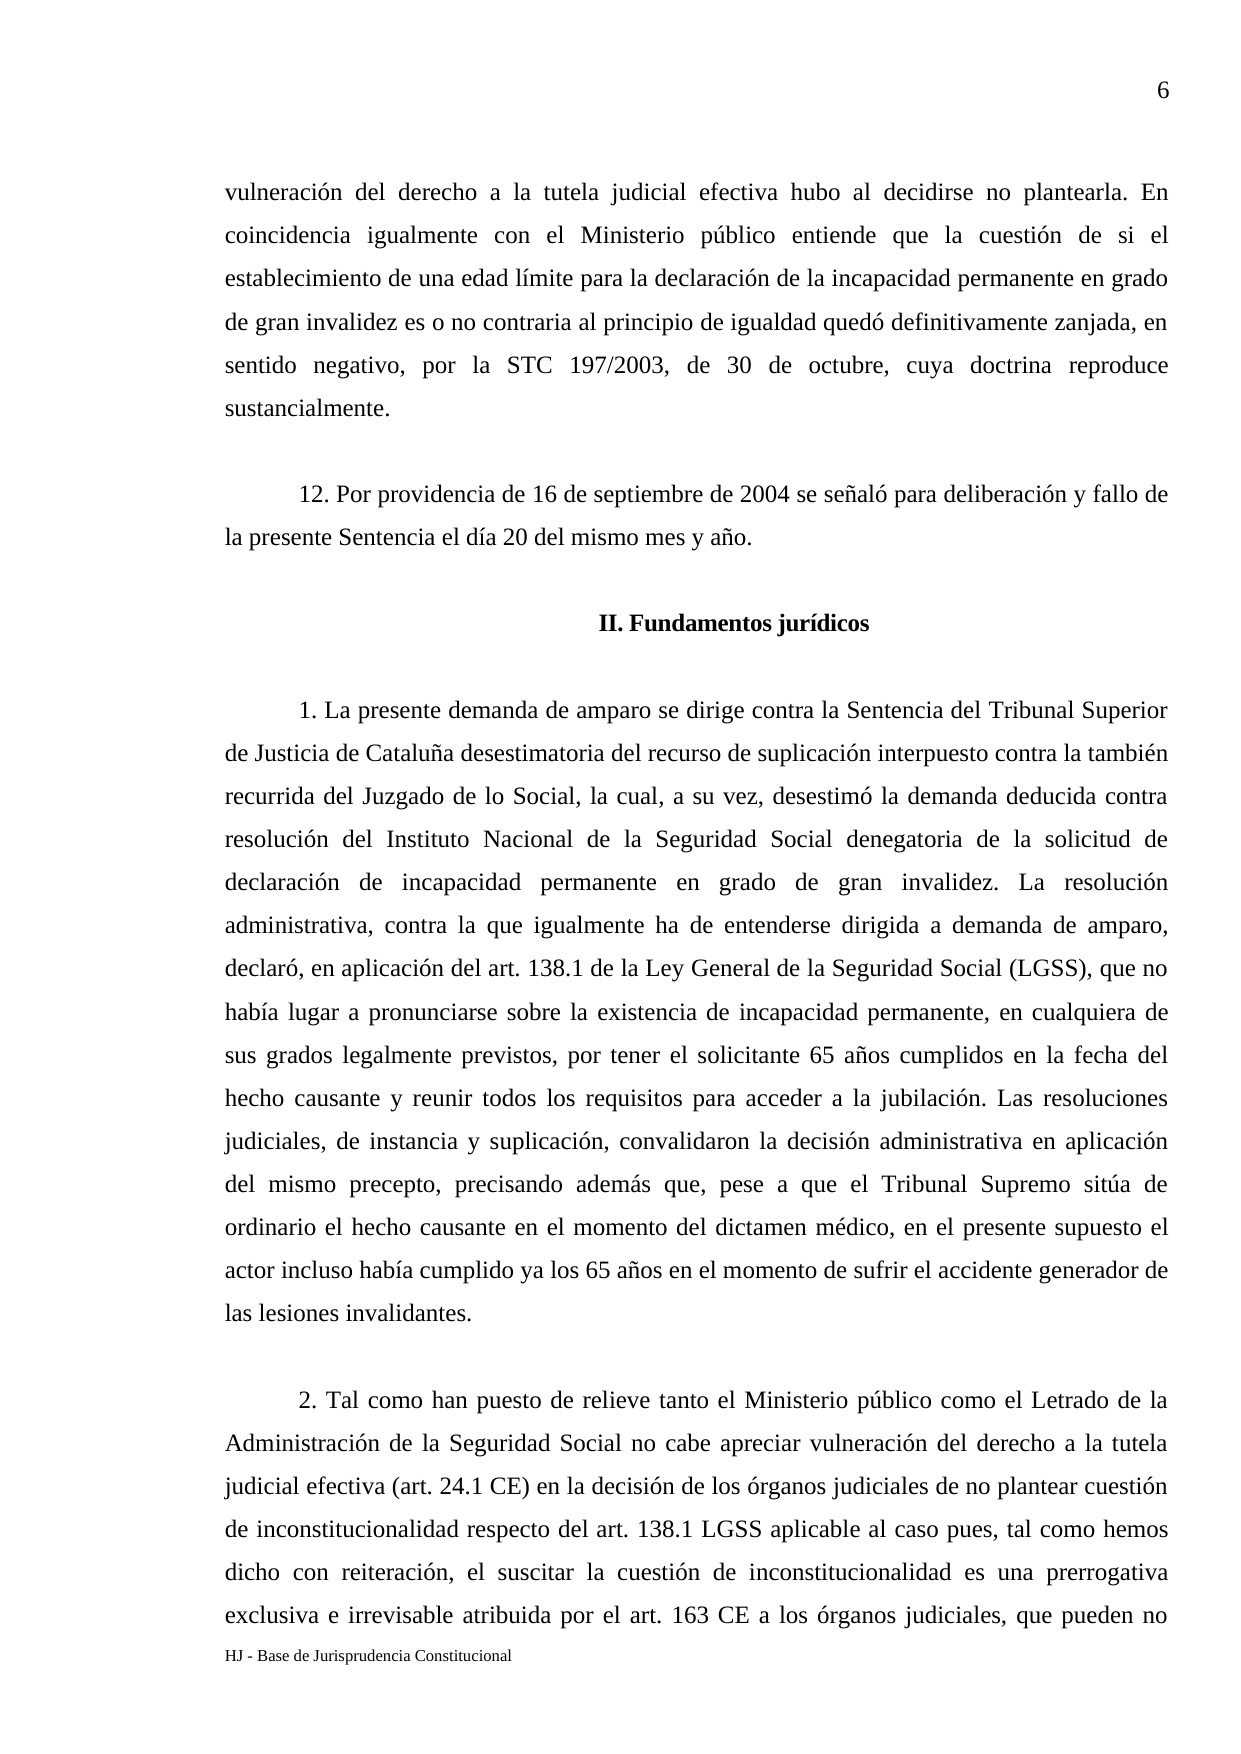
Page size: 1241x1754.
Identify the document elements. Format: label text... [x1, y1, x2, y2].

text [224, 1385, 1169, 1629]
text 12. Por providencia de 16 de septiembre de 2004 se señaló para deliberación y fallo de la presente Sentencia el día 20 del mismo mes y año. [224, 479, 1169, 551]
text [224, 177, 1169, 422]
text 1. La presente demanda de amparo se dirige contra la Sentencia del Tribunal Superior de Justicia de Cataluña desestimatoria del recurso de suplicación interpuesto contra la también recurrida del Juzgado de lo Social, la cual, a su vez, desestimó la demanda deducida contra resolución del Instituto Nacional de la Seguridad Social denegatoria de la solicitud de declaración de incapacidad permanente en grado de gran invalidez. La resolución administrativa, contra la que igualmente ha de entenderse dirigida a demanda de amparo, declaró, en aplicación del art. 138.1 de la Ley General de la Seguridad Social (LGSS), que no había lugar a pronunciarse sobre la existencia de incapacidad permanente, en cualquiera de sus grados legalmente previstos, por tener el solicitante 65 años cumplidos en la fecha del hecho causante y reunir todos los requisitos para acceder a la jubilación. Las resoluciones judiciales, de instancia y suplicación, convalidaron la decisión administrativa en aplicación del mismo precepto, precisando además que, pese a que el Tribunal Supremo sitúa de ordinario el hecho causante en el momento del dictamen médico, en el presente supuesto el actor incluso había cumplido ya los 65 años en el momento de sufrir el accidente generador de las lesiones invalidantes. [224, 695, 1169, 1327]
subtitle II. Fundamentos jurídicos [224, 608, 1169, 637]
